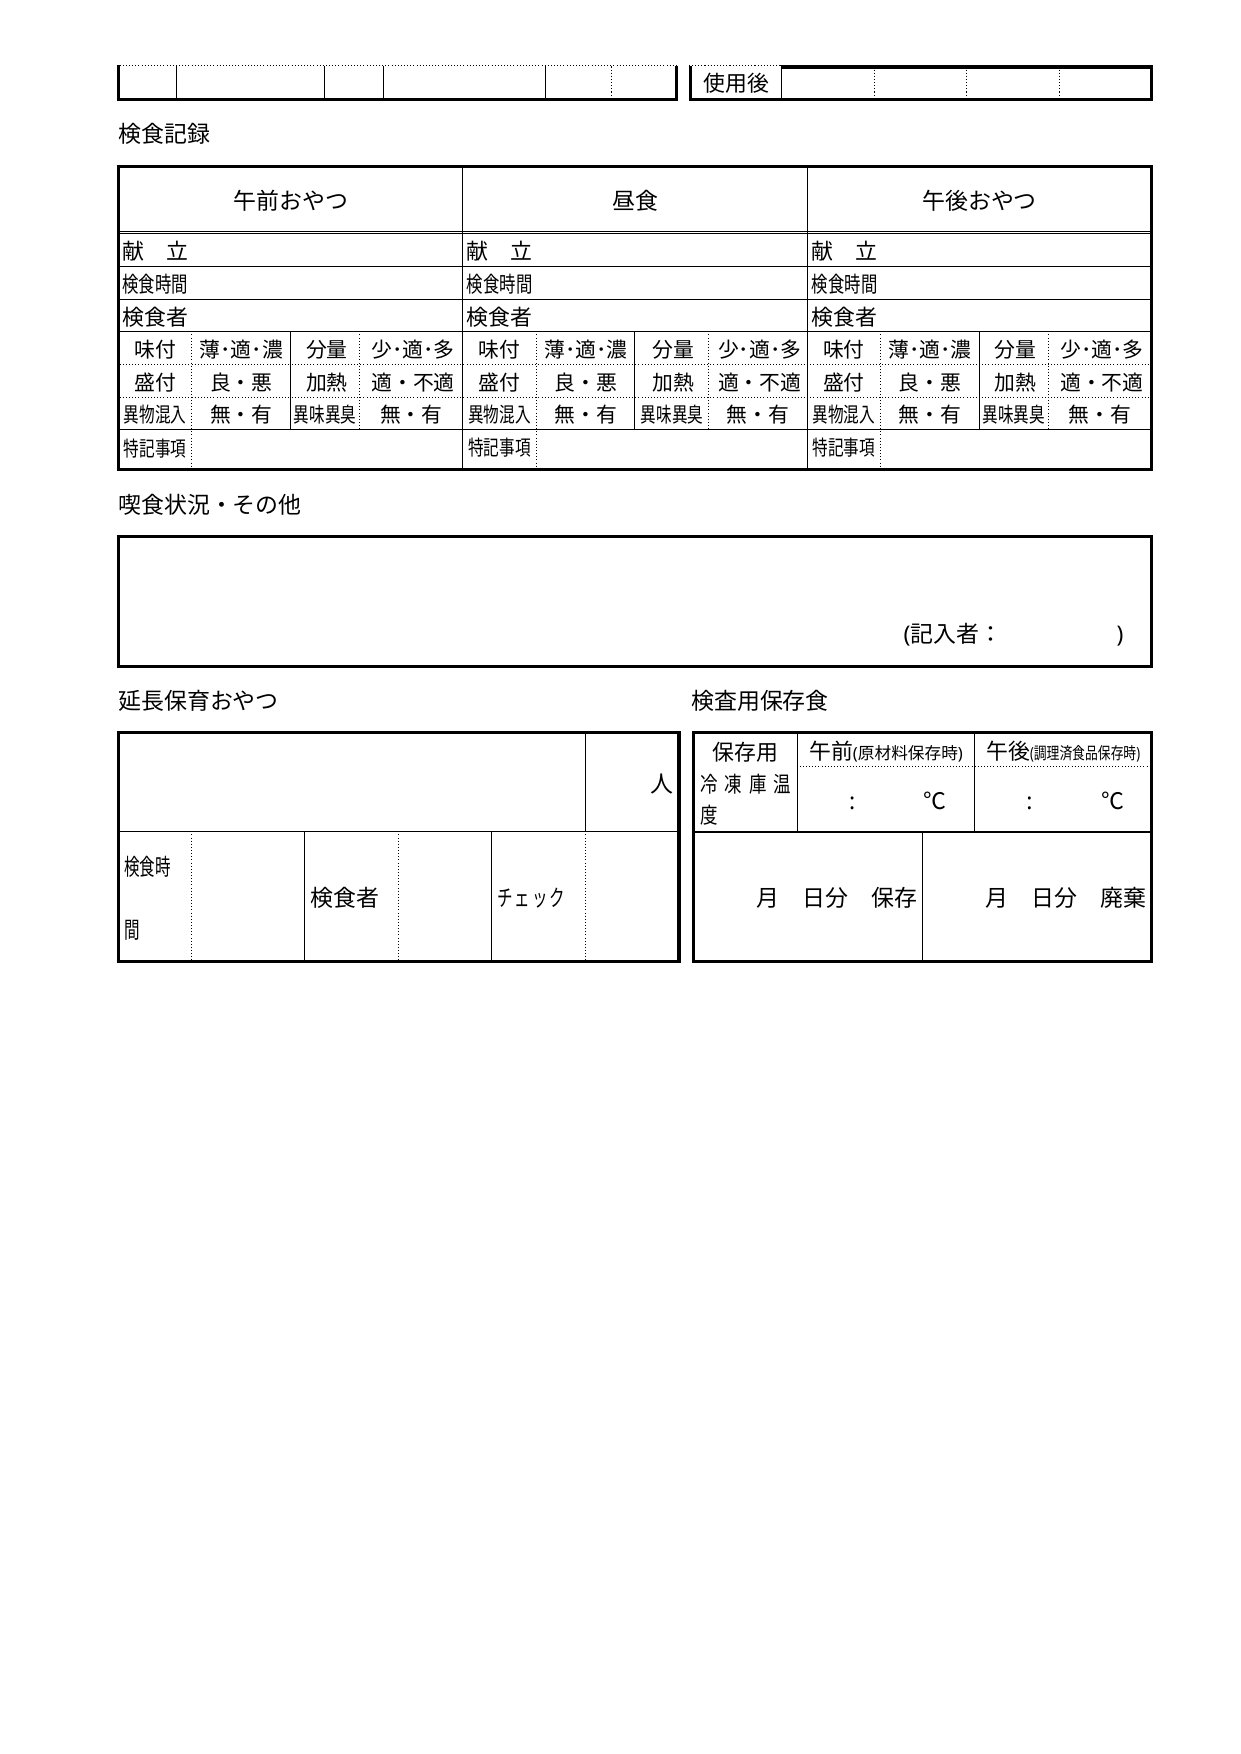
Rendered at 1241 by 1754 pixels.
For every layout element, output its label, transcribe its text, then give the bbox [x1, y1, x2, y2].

table_cell [882, 300, 1150, 331]
table_cell 薄･適･濃 [880, 332, 979, 364]
table_cell [192, 430, 462, 468]
table_cell 少･適･多 [1048, 332, 1150, 364]
table_cell 献 立 [463, 234, 536, 266]
table_cell [536, 300, 807, 331]
table_cell 盛付 [463, 364, 536, 397]
table_cell 検食時間 [120, 267, 192, 298]
table_cell 無・有 [536, 397, 634, 429]
table_cell [880, 430, 1150, 468]
table_cell [192, 234, 462, 266]
table_cell 良・悪 [880, 364, 979, 397]
table_cell 検食時間 [120, 832, 192, 960]
table_cell [677, 65, 689, 98]
table_cell [398, 832, 491, 960]
table_cell 検食者 [305, 832, 398, 960]
table_cell [120, 65, 176, 98]
table_cell 異物混入 [808, 397, 880, 429]
table_cell 無・有 [192, 397, 290, 429]
table_cell 適・不適 [709, 364, 807, 397]
table_cell [1059, 69, 1150, 98]
table_cell 加熱 [291, 364, 359, 397]
table_cell 検食時間 [463, 267, 536, 298]
table_header 午前(原材料保存時) [798, 734, 974, 766]
text 喫食状況・その他 [118, 471, 1152, 535]
table_cell [536, 234, 807, 266]
table_cell 異味異臭 [635, 397, 709, 429]
table_cell [324, 65, 383, 98]
table_cell [383, 65, 545, 98]
table_cell 検食者 [463, 300, 536, 331]
table_cell 適・不適 [1048, 364, 1150, 397]
table_cell 薄･適･濃 [536, 332, 634, 364]
table_cell 加熱 [635, 364, 709, 397]
table_cell [536, 267, 807, 298]
table_cell 異味異臭 [291, 397, 359, 429]
table_cell 無・有 [1048, 397, 1150, 429]
table_cell 適・不適 [360, 364, 462, 397]
table_cell 月 日分 保存 [695, 833, 922, 960]
table_cell [874, 69, 967, 98]
table_cell 異味異臭 [980, 397, 1048, 429]
table_cell 薄･適･濃 [192, 332, 290, 364]
table_cell 検食時間 [808, 267, 882, 298]
table_cell 分量 [980, 332, 1048, 364]
table_header 昼食 [463, 168, 807, 231]
table_cell : ℃ [798, 766, 974, 831]
table_cell 良・悪 [536, 364, 634, 397]
table_cell 無・有 [709, 397, 807, 429]
table_cell [967, 69, 1059, 98]
table_cell 使用後 [692, 65, 781, 98]
table_cell [192, 832, 304, 960]
table_cell 少･適･多 [360, 332, 462, 364]
table_header 保存用 冷凍庫温度 [695, 734, 797, 831]
table_cell 盛付 [120, 364, 192, 397]
table_cell [192, 267, 462, 298]
table_cell [882, 234, 1150, 266]
table_cell [611, 65, 675, 98]
table_header 午前おやつ [120, 168, 462, 231]
table_header 午後(調理済食品保存時) [975, 734, 1150, 766]
table_cell 異物混入 [463, 397, 536, 429]
table_cell 献 立 [120, 234, 192, 266]
table_cell 無・有 [880, 397, 979, 429]
table_cell 無・有 [360, 397, 462, 429]
table_cell 分量 [291, 332, 359, 364]
table_header (記入者： ) [120, 538, 1150, 664]
table_cell 加熱 [980, 364, 1048, 397]
table_cell チェック [492, 832, 585, 960]
text 検食記録 [118, 101, 1152, 164]
table_cell 少･適･多 [709, 332, 807, 364]
table_cell [681, 831, 692, 960]
table_header [120, 734, 585, 831]
table_cell 分量 [635, 332, 709, 364]
table_cell 味付 [808, 332, 880, 364]
table_header 人 [586, 734, 677, 831]
table_cell 検食者 [120, 300, 192, 331]
table_header 午後おやつ [808, 168, 1150, 231]
table_cell 盛付 [808, 364, 880, 397]
table_cell 良・悪 [192, 364, 290, 397]
table_cell 特記事項 [808, 430, 880, 468]
table_cell [546, 65, 611, 98]
table_cell 味付 [463, 332, 536, 364]
table_cell [192, 300, 462, 331]
table_cell 検食者 [808, 300, 882, 331]
table_cell [585, 832, 677, 960]
table_header [681, 731, 692, 831]
table_cell [782, 69, 874, 98]
table_cell 月 日分 廃棄 [923, 833, 1150, 960]
table_cell : ℃ [975, 766, 1150, 831]
table_cell 特記事項 [463, 430, 536, 468]
table_cell [536, 430, 807, 468]
table_cell 異物混入 [120, 397, 192, 429]
table_cell [882, 267, 1150, 298]
text 延長保育おやつ 検査用保存食 [118, 668, 1152, 731]
table_cell 特記事項 [120, 430, 192, 468]
table_cell 献 立 [808, 234, 882, 266]
table_cell 味付 [120, 332, 192, 364]
table_cell [177, 65, 324, 98]
